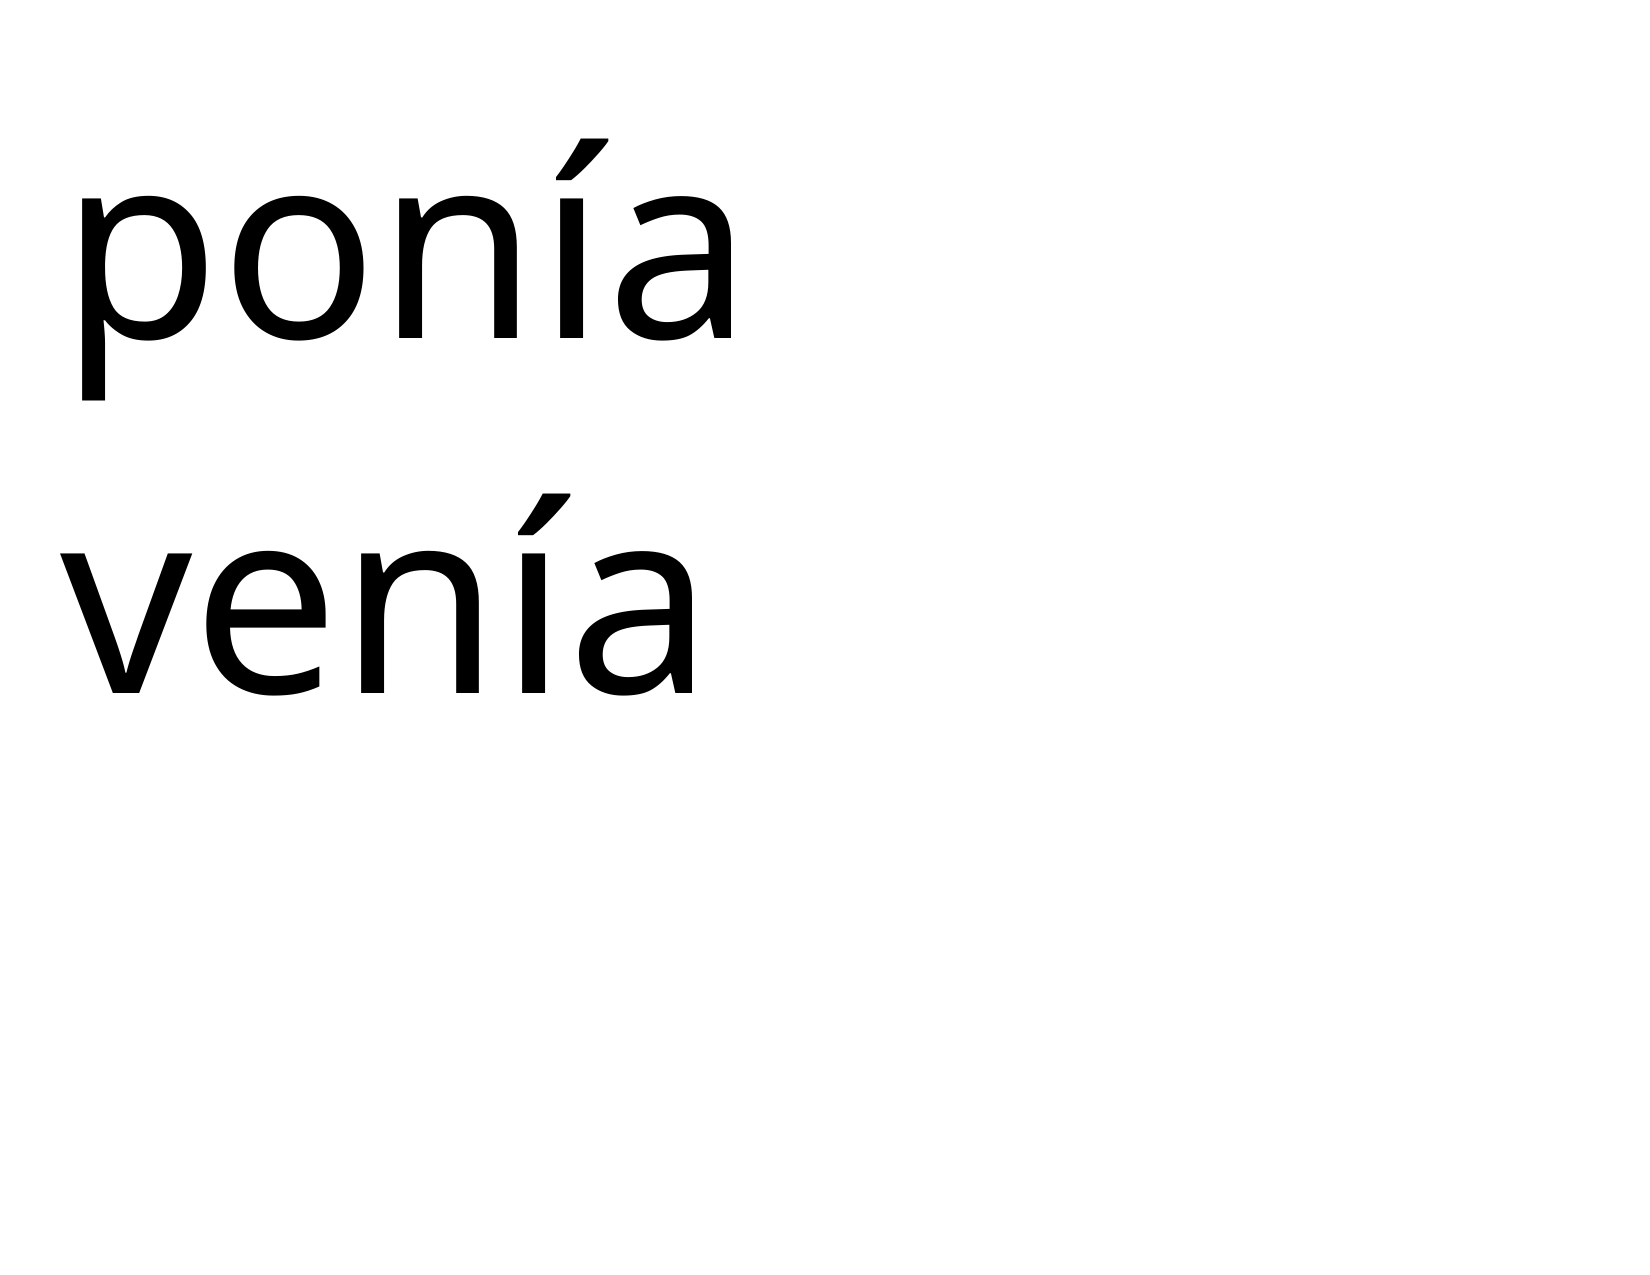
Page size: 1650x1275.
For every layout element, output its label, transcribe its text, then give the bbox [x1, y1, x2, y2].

text ponía [60, 60, 1590, 415]
text venía [60, 415, 1590, 769]
